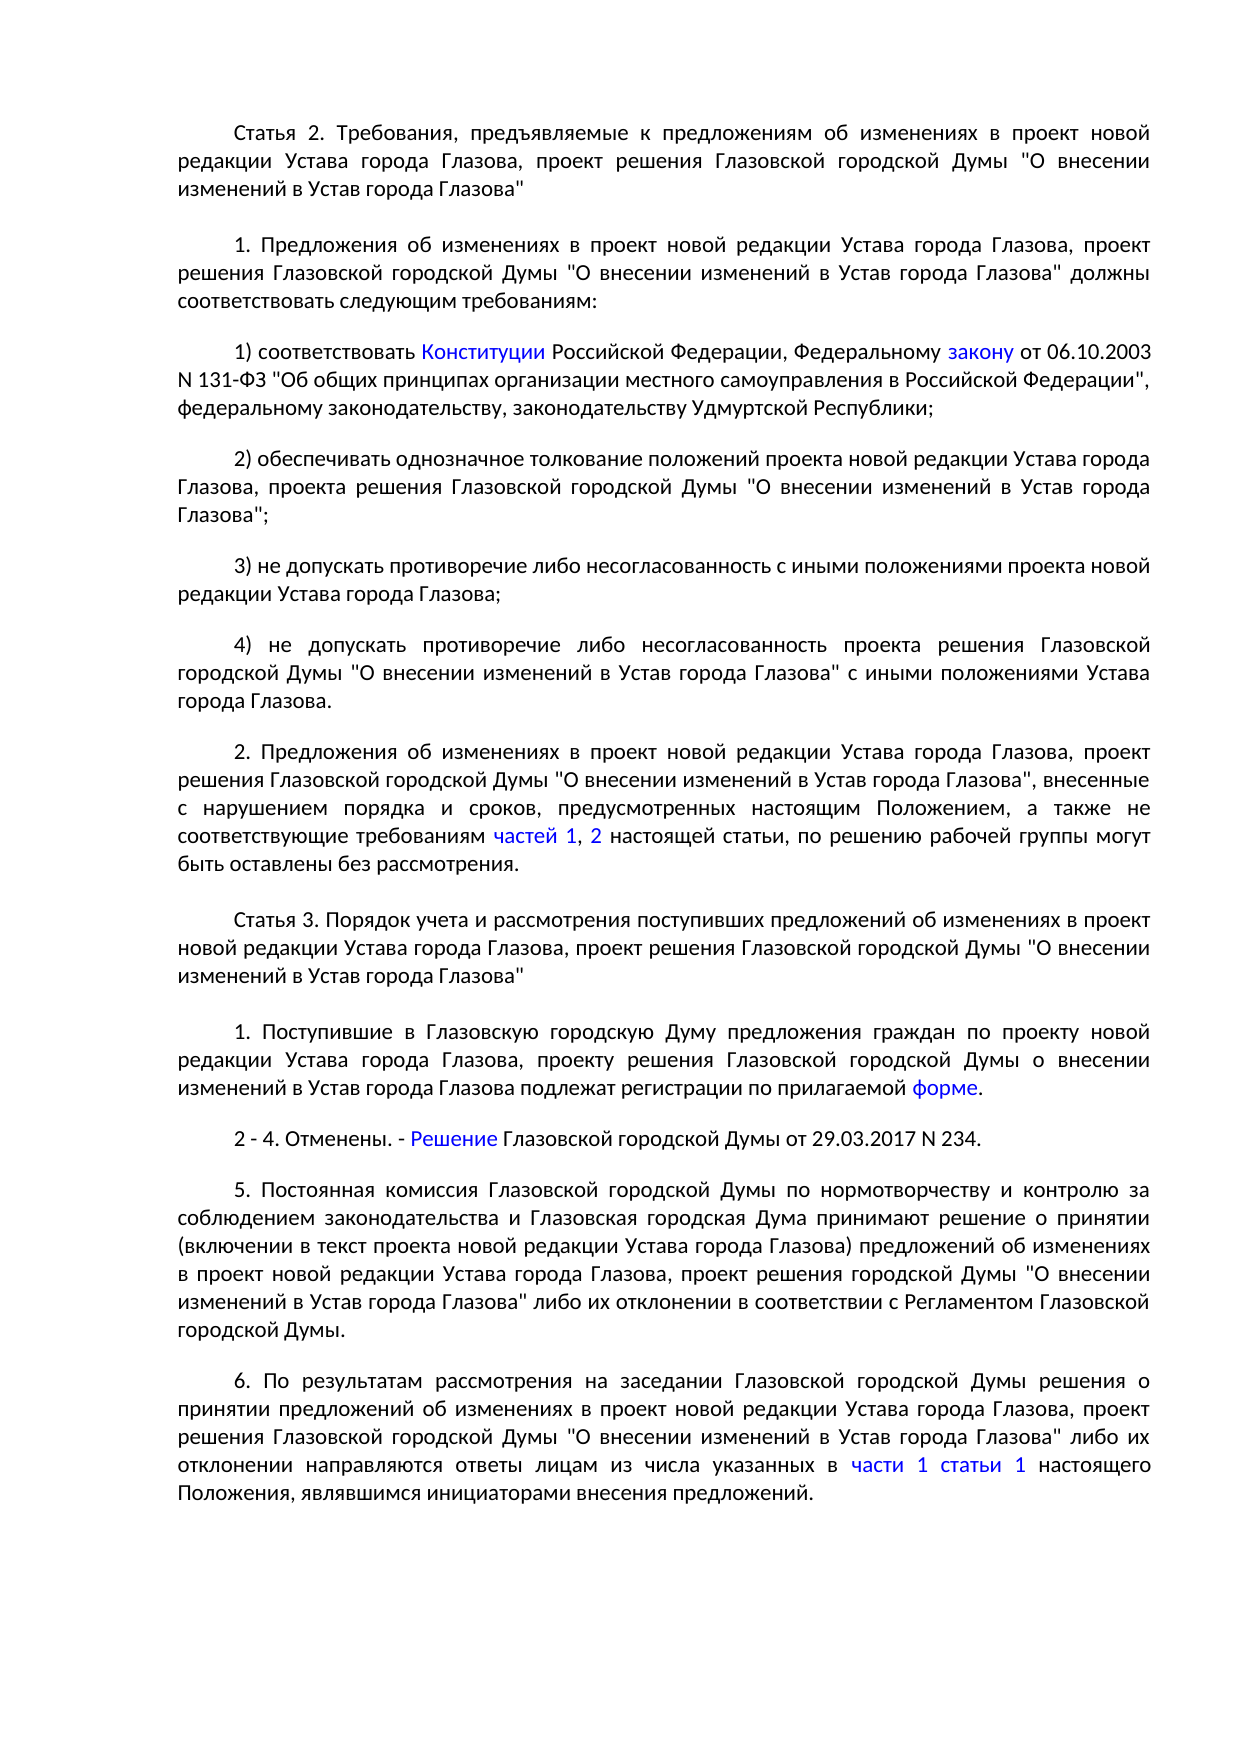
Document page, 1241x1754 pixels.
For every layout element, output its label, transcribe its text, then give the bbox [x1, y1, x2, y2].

text 2) обеспечивать однозначное толкование положений проекта новой редакции Устава города Глазова, проекта решения Глазовской городской Думы "О внесении изменений в Устав города Глазова"; [177, 444, 1152, 528]
text 5. Постоянная комиссия Глазовской городской Думы по нормотворчеству и контролю за соблюдением законодательства и Глазовская городская Дума принимают решение о принятии (включении в текст проекта новой редакции Устава города Глазова) предложений об изменениях в проект новой редакции Устава города Глазова, проект решения городской Думы "О внесении изменений в Устав города Глазова" либо их отклонении в соответствии с Регламентом Глазовской городской Думы. [177, 1175, 1152, 1343]
text Статья 2. Требования, предъявляемые к предложениям об изменениях в проект новой редакции Устава города Глазова, проект решения Глазовской городской Думы "О внесении изменений в Устав города Глазова" [177, 118, 1152, 202]
text 2. Предложения об изменениях в проект новой редакции Устава города Глазова, проект решения Глазовской городской Думы "О внесении изменений в Устав города Глазова", внесенные с нарушением порядка и сроков, предусмотренных настоящим Положением, а также не соответствующие требованиям частей 1, 2 настоящей статьи, по решению рабочей группы могут быть оставлены без рассмотрения. [177, 737, 1152, 877]
text 3) не допускать противоречие либо несогласованность с иными положениями проекта новой редакции Устава города Глазова; [177, 551, 1152, 607]
text 1) соответствовать Конституции Российской Федерации, Федеральному закону от 06.10.2003 N 131-ФЗ "Об общих принципах организации местного самоуправления в Российской Федерации", федеральному законодательству, законодательству Удмуртской Республики; [177, 337, 1152, 421]
text 4) не допускать противоречие либо несогласованность проекта решения Глазовской городской Думы "О внесении изменений в Устав города Глазова" с иными положениями Устава города Глазова. [177, 630, 1152, 714]
text 1. Поступившие в Глазовскую городскую Думу предложения граждан по проекту новой редакции Устава города Глазова, проекту решения Глазовской городской Думы о внесении изменений в Устав города Глазова подлежат регистрации по прилагаемой форме. [177, 1017, 1152, 1101]
text 2 - 4. Отменены. - Решение Глазовской городской Думы от 29.03.2017 N 234. [177, 1124, 1152, 1152]
text Статья 3. Порядок учета и рассмотрения поступивших предложений об изменениях в проект новой редакции Устава города Глазова, проект решения Глазовской городской Думы "О внесении изменений в Устав города Глазова" [177, 905, 1152, 989]
text 6. По результатам рассмотрения на заседании Глазовской городской Думы решения о принятии предложений об изменениях в проект новой редакции Устава города Глазова, проект решения Глазовской городской Думы "О внесении изменений в Устав города Глазова" либо их отклонении направляются ответы лицам из числа указанных в части 1 статьи 1 настоящего Положения, являвшимся инициаторами внесения предложений. [177, 1366, 1152, 1506]
text 1. Предложения об изменениях в проект новой редакции Устава города Глазова, проект решения Глазовской городской Думы "О внесении изменений в Устав города Глазова" должны соответствовать следующим требованиям: [177, 230, 1152, 314]
